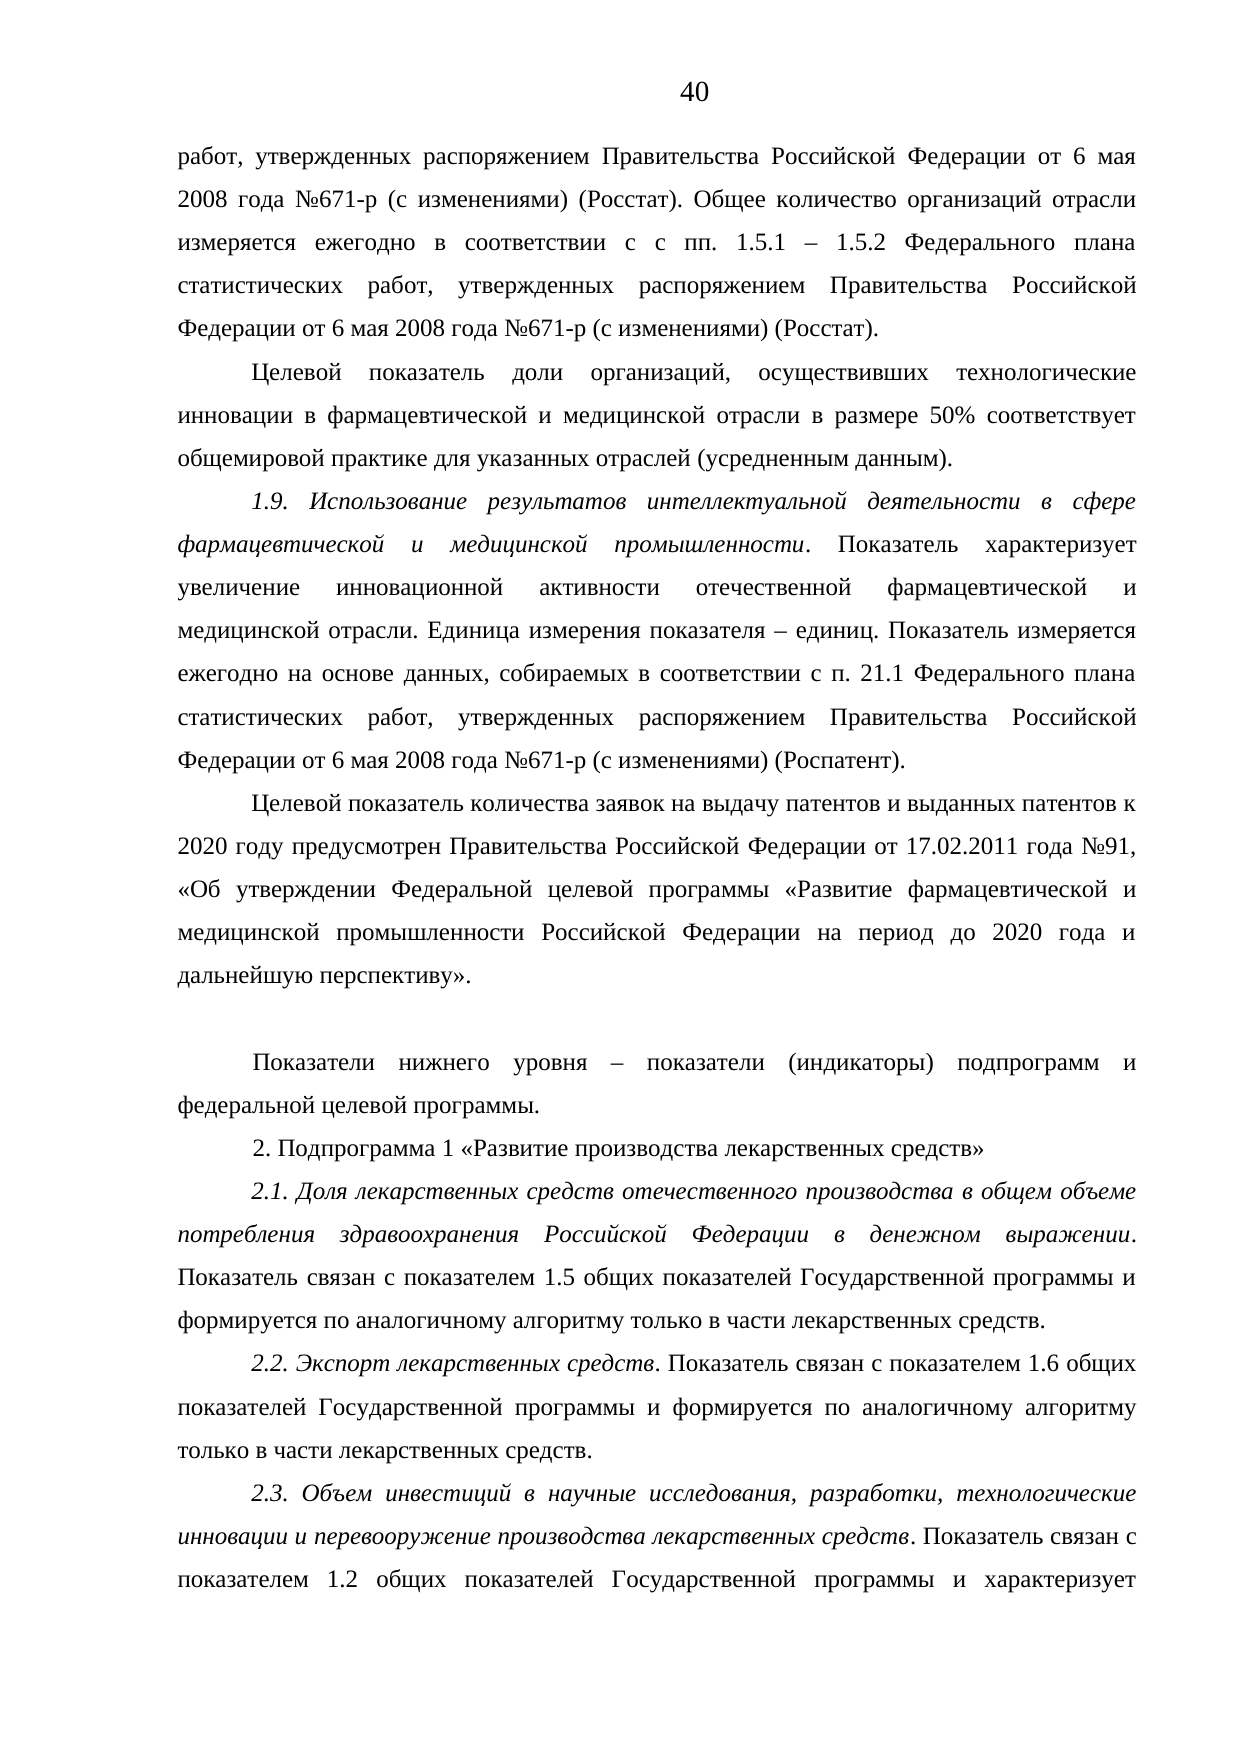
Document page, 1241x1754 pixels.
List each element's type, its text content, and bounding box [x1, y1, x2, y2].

text Целевой показатель доли организаций, осуществивших технологические инновации в фармацевтической и медицинской отрасли в размере 50% соответствует общемировой практике для указанных отраслей (усредненным данным). [177, 357, 1137, 472]
text Показатели нижнего уровня – показатели (индикаторы) подпрограмм и федеральной целевой программы. [177, 1047, 1137, 1118]
text 1.9. Использование результатов интеллектуальной деятельности в сфере фармацевтической и медицинской промышленности. Показатель характеризует увеличение инновационной активности отечественной фармацевтической и медицинской отрасли. Единица измерения показателя – единиц. Показатель измеряется ежегодно на основе данных, собираемых в соответствии с п. 21.1 Федерального плана статистических работ, утвержденных распоряжением Правительства Российской Федерации от 6 мая 2008 года №671-р (с изменениями) (Роспатент). [177, 486, 1137, 773]
text 2.2. Экспорт лекарственных средств. Показатель связан с показателем 1.6 общих показателей Государственной программы и формируется по аналогичному алгоритму только в части лекарственных средств. [177, 1348, 1137, 1463]
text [177, 141, 1137, 342]
text 2. Подпрограмма 1 «Развитие производства лекарственных средств» [177, 1133, 1137, 1162]
text 2.1. Доля лекарственных средств отечественного производства в общем объеме потребления здравоохранения Российской Федерации в денежном выражении. Показатель связан с показателем 1.5 общих показателей Государственной программы и формируется по аналогичному алгоритму только в части лекарственных средств. [177, 1176, 1137, 1334]
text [177, 1478, 1137, 1593]
text Целевой показатель количества заявок на выдачу патентов и выданных патентов к 2020 году предусмотрен Правительства Российской Федерации от 17.02.2011 года №91, «Об утверждении Федеральной целевой программы «Развитие фармацевтической и медицинской промышленности Российской Федерации на период до 2020 года и дальнейшую перспективу». [177, 788, 1137, 989]
